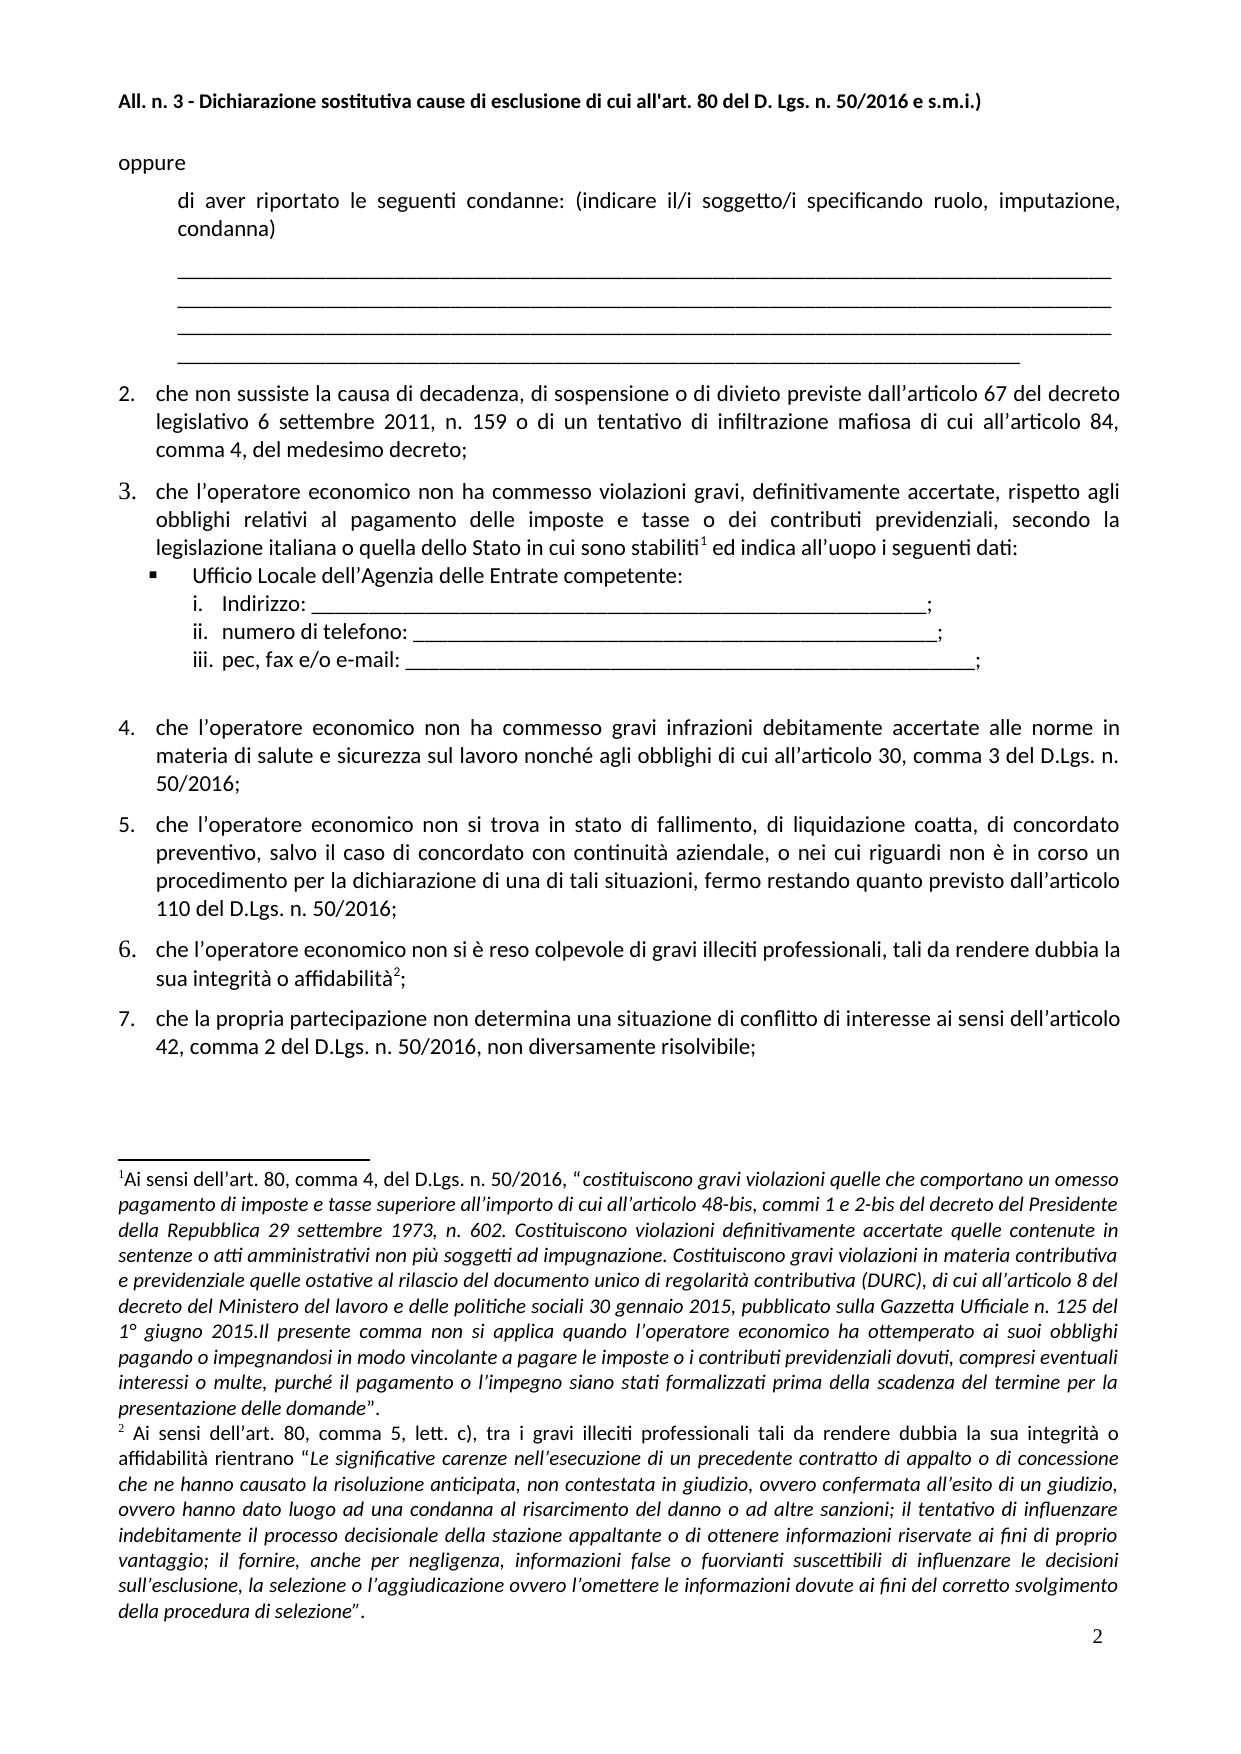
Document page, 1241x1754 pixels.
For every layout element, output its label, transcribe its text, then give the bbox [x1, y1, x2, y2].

text iii. pec, fax e/o e-mail: __________________________________________________; [192, 645, 1122, 673]
text di aver riportato le seguenti condanne: (indicare il/i soggetto/i specificando ruolo, imputazione, condanna) [177, 186, 1122, 242]
text i. Indirizzo: ______________________________________________________; [192, 589, 1122, 617]
text ii. numero di telefono: ______________________________________________; [192, 617, 1122, 645]
text oppure [118, 148, 1122, 176]
list che l’operatore economico non ha commesso gravi infrazioni debitamente accertate alle norme in materia di salute e sicurezza sul lavoro nonché agli obblighi di cui all’articolo 30, comma 3 del D.Lgs. n. 50/2016; [118, 713, 1122, 797]
list che l’operatore economico non ha commesso violazioni gravi, definitivamente accertate, rispetto agli obblighi relativi al pagamento delle imposte e tasse o dei contributi previdenziali, secondo la legislazione italiana o quella dello Stato in cui sono stabiliti ed indica all’uopo i seguenti dati: [118, 476, 1122, 561]
list che l’operatore economico non si è reso colpevole di gravi illeciti professionali, tali da rendere dubbia la sua integrità o affidabilità; [118, 934, 1122, 992]
list Ufficio Locale dell’Agenzia delle Entrate competente: [148, 561, 1122, 589]
text ________________________________________________________________________________________________________________________________________________________________________________________________________________________________________________________________________________________________________________________________ [177, 254, 1122, 367]
list che non sussiste la causa di decadenza, di sospensione o di divieto previste dall’articolo 67 del decreto legislativo 6 settembre 2011, n. 159 o di un tentativo di infiltrazione mafiosa di cui all’articolo 84, comma 4, del medesimo decreto; [118, 379, 1122, 463]
list che la propria partecipazione non determina una situazione di conflitto di interesse ai sensi dell’articolo 42, comma 2 del D.Lgs. n. 50/2016, non diversamente risolvibile; [118, 1004, 1122, 1060]
list che l’operatore economico non si trova in stato di fallimento, di liquidazione coatta, di concordato preventivo, salvo il caso di concordato con continuità aziendale, o nei cui riguardi non è in corso un procedimento per la dichiarazione di una di tali situazioni, fermo restando quanto previsto dall’articolo 110 del D.Lgs. n. 50/2016; [118, 810, 1122, 922]
